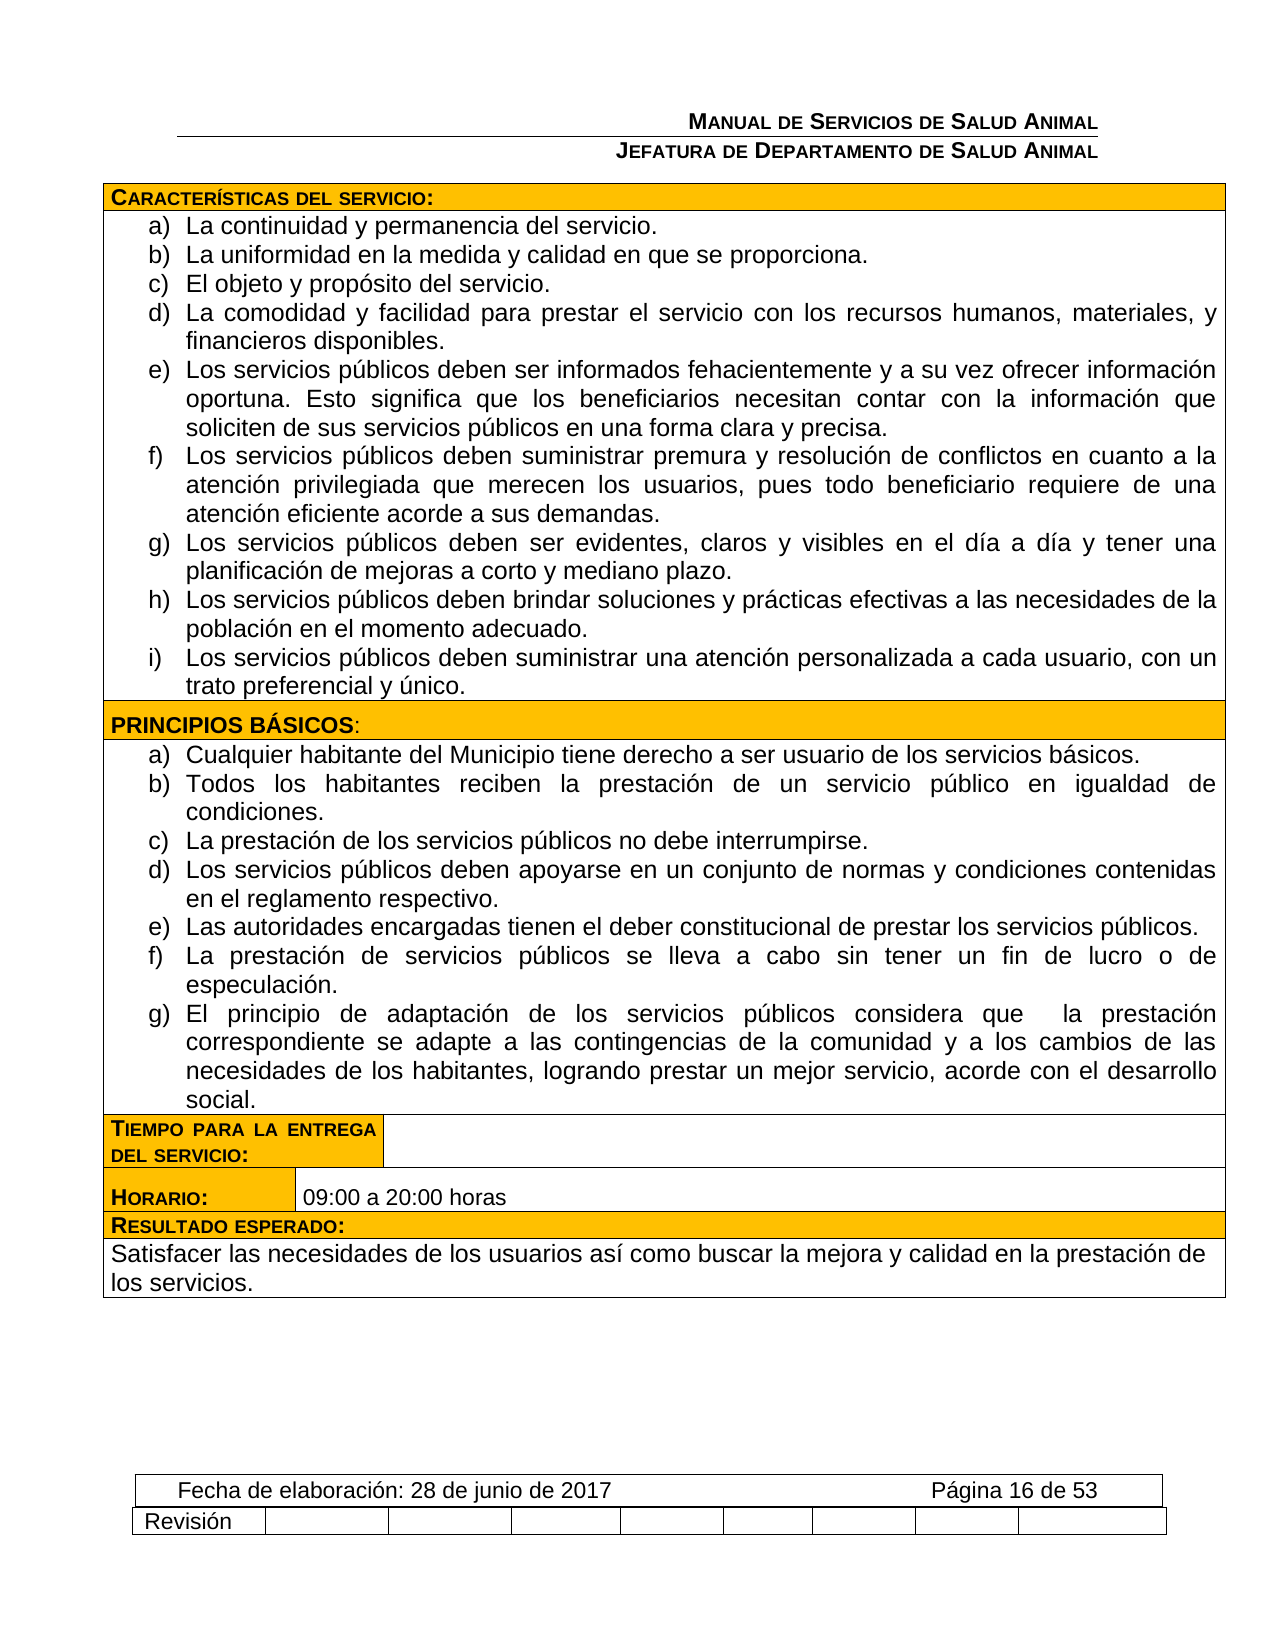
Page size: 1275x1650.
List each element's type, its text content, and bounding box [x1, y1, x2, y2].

table_cell PRINCIPIOS BÁSICOS: [104, 701, 1225, 739]
table_cell La continuidad y permanencia del servicio. La uniformidad en la medida y calidad en que se proporciona. El objeto y propósito del servicio. La comodidad y facilidad para prestar el servicio con los recursos humanos, materiales, y financieros disponibles. Los servicios públicos deben ser informados fehacientemente y a su vez ofrecer información oportuna. Esto significa que los beneficiarios necesitan contar con la información que soliciten de sus servicios públicos en una forma clara y precisa. Los servicios públicos deben suministrar premura y resolución de conflictos en cuanto a la atención privilegiada que merecen los usuarios, pues todo beneficiario requiere de una atención eficiente acorde a sus demandas. Los servicios públicos deben ser evidentes, claros y visibles en el día a día y tener una planificación de mejoras a corto y mediano plazo. Los servicios públicos deben brindar soluciones y prácticas efectivas a las necesidades de la población en el momento adecuado. Los servicios públicos deben suministrar una atención personalizada a cada usuario, con un trato preferencial y único. [104, 211, 1225, 700]
table_cell 09:00 a 20:00 horas [296, 1168, 1225, 1211]
table_cell Satisfacer las necesidades de los usuarios así como buscar la mejora y calidad en la prestación de los servicios. [104, 1239, 1225, 1297]
table_header Características del servicio: [104, 184, 1225, 210]
table_cell Horario: [104, 1168, 295, 1211]
table_cell Resultado esperado: [104, 1212, 1225, 1238]
table_cell Tiempo para la entrega del servicio: [104, 1115, 383, 1167]
table_cell [384, 1115, 1225, 1167]
table_cell Cualquier habitante del Municipio tiene derecho a ser usuario de los servicios básicos. Todos los habitantes reciben la prestación de un servicio público en igualdad de condiciones. La prestación de los servicios públicos no debe interrumpirse. Los servicios públicos deben apoyarse en un conjunto de normas y condiciones contenidas en el reglamento respectivo. Las autoridades encargadas tienen el deber constitucional de prestar los servicios públicos. La prestación de servicios públicos se lleva a cabo sin tener un fin de lucro o de especulación. El principio de adaptación de los servicios públicos considera que la prestación correspondiente se adapte a las contingencias de la comunidad y a los cambios de las necesidades de los habitantes, logrando prestar un mejor servicio, acorde con el desarrollo social. [104, 740, 1225, 1113]
